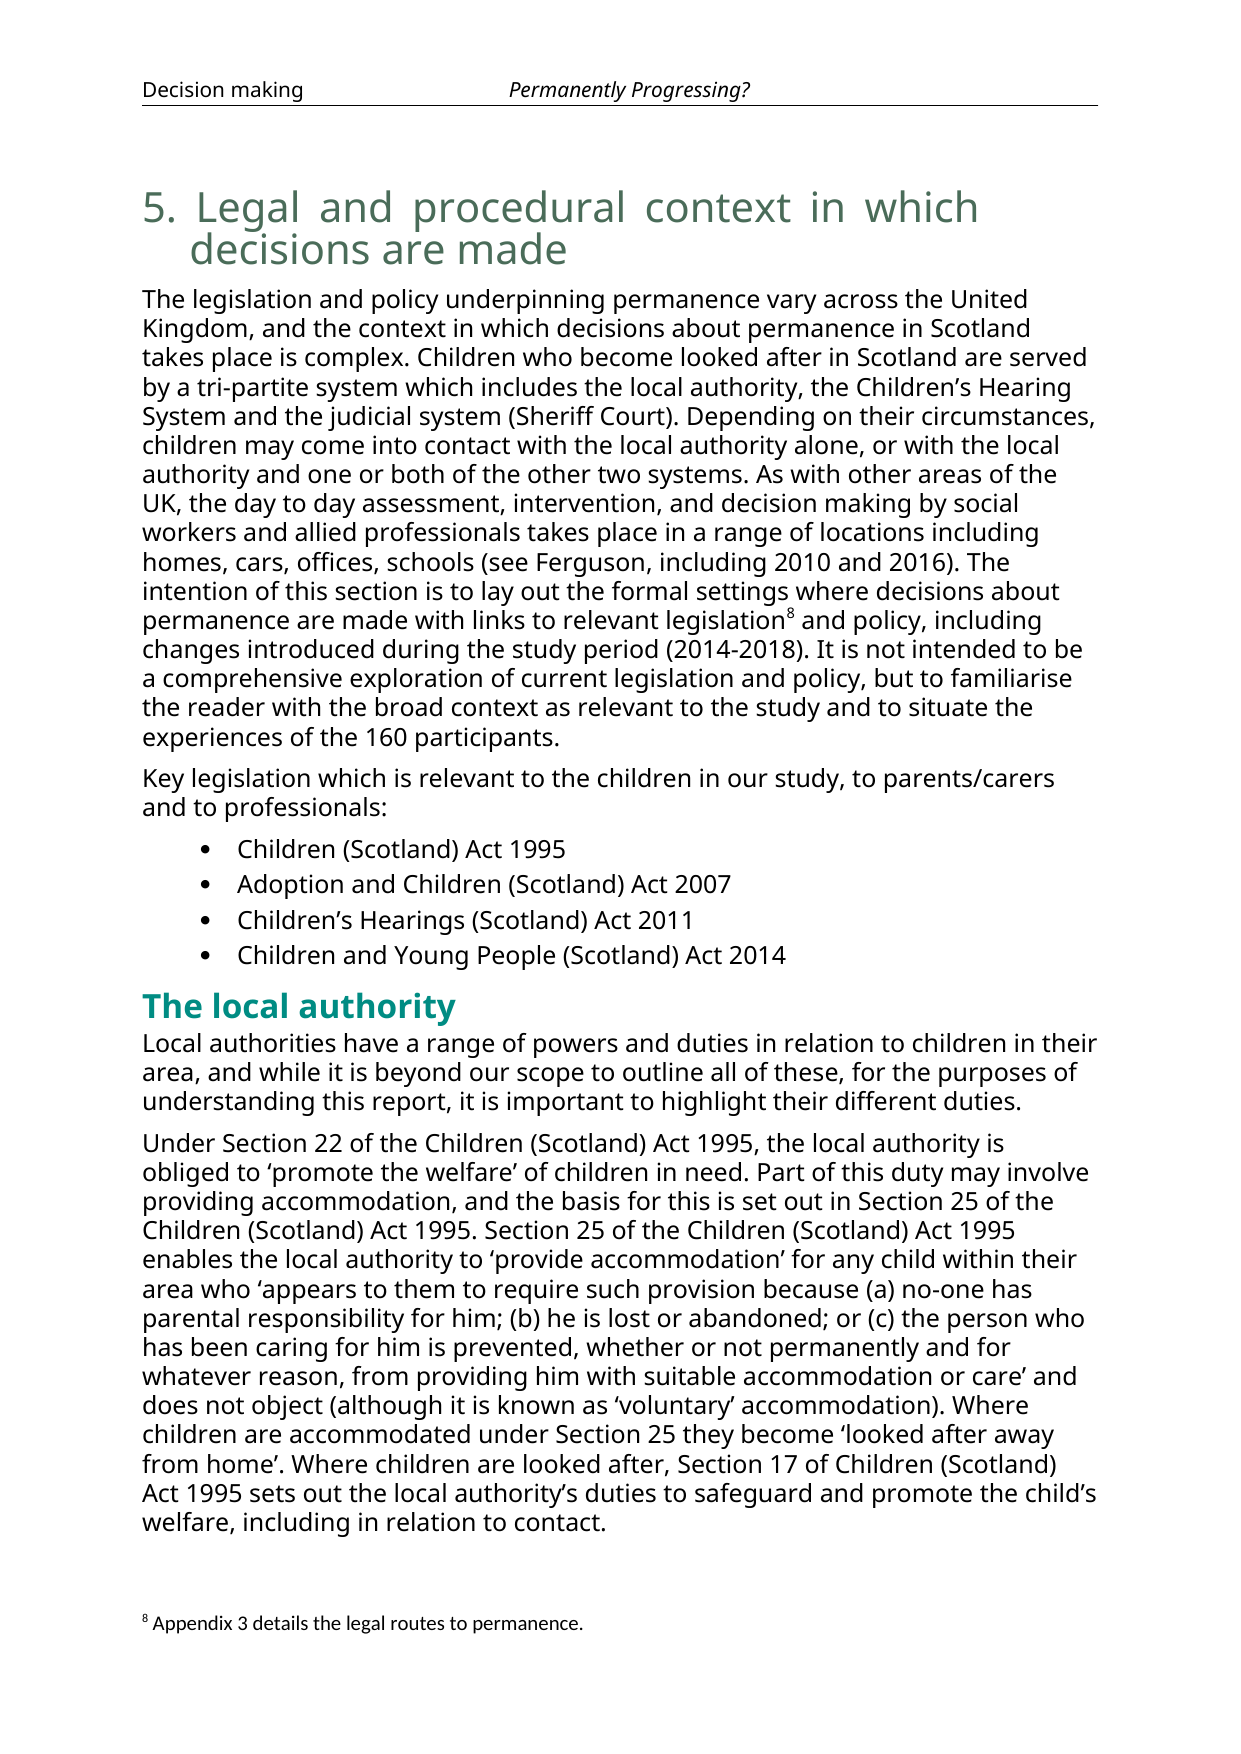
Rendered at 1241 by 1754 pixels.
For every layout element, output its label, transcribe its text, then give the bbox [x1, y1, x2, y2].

text Children (Scotland) Act 1995 [201, 835, 1039, 864]
text Children and Young People (Scotland) Act 2014 [201, 941, 1039, 971]
subtitle The local authority [142, 991, 1098, 1025]
text Children’s Hearings (Scotland) Act 2011 [201, 906, 1039, 935]
text Under Section 22 of the Children (Scotland) Act 1995, the local authority is obliged to ‘promote the welfare’ of children in need. Part of this duty may involve providing accommodation, and the basis for this is set out in Section 25 of the Children (Scotland) Act 1995. Section 25 of the Children (Scotland) Act 1995 enables the local authority to ‘provide accommodation’ for any child within their area who ‘appears to them to require such provision because (a) no-one has parental responsibility for him; (b) he is lost or abandoned; or (c) the person who has been caring for him is prevented, whether or not permanently and for whatever reason, from providing him with suitable accommodation or care’ and does not object (although it is known as ‘voluntary’ accommodation). Where children are accommodated under Section 25 they become ‘looked after away from home’. Where children are looked after, Section 17 of Children (Scotland) Act 1995 sets out the local authority’s duties to safeguard and promote the child’s welfare, including in relation to contact. [142, 1129, 1098, 1537]
text Key legislation which is relevant to the children in our study, to parents/carers and to professionals: [142, 764, 1098, 823]
text Local authorities have a range of powers and duties in relation to children in their area, and while it is beyond our scope to outline all of these, for the purposes of understanding this report, it is important to highlight their different duties. [142, 1029, 1098, 1116]
subtitle 5. Legal and procedural context in which decisions are made [142, 189, 980, 273]
text Adoption and Children (Scotland) Act 2007 [201, 871, 1039, 900]
text The legislation and policy underpinning permanence vary across the United Kingdom, and the context in which decisions about permanence in Scotland takes place is complex. Children who become looked after in Scotland are served by a tri-partite system which includes the local authority, the Children’s Hearing System and the judicial system (Sheriff Court). Depending on their circumstances, children may come into contact with the local authority alone, or with the local authority and one or both of the other two systems. As with other areas of the UK, the day to day assessment, intervention, and decision making by social workers and allied professionals takes place in a range of locations including homes, cars, offices, schools (see Ferguson, including 2010 and 2016). The intention of this section is to lay out the formal settings where decisions about permanence are made with links to relevant legislation and policy, including changes introduced during the study period (2014-2018). It is not intended to be a comprehensive exploration of current legislation and policy, but to familiarise the reader with the broad context as relevant to the study and to situate the experiences of the 160 participants. [142, 285, 1098, 752]
